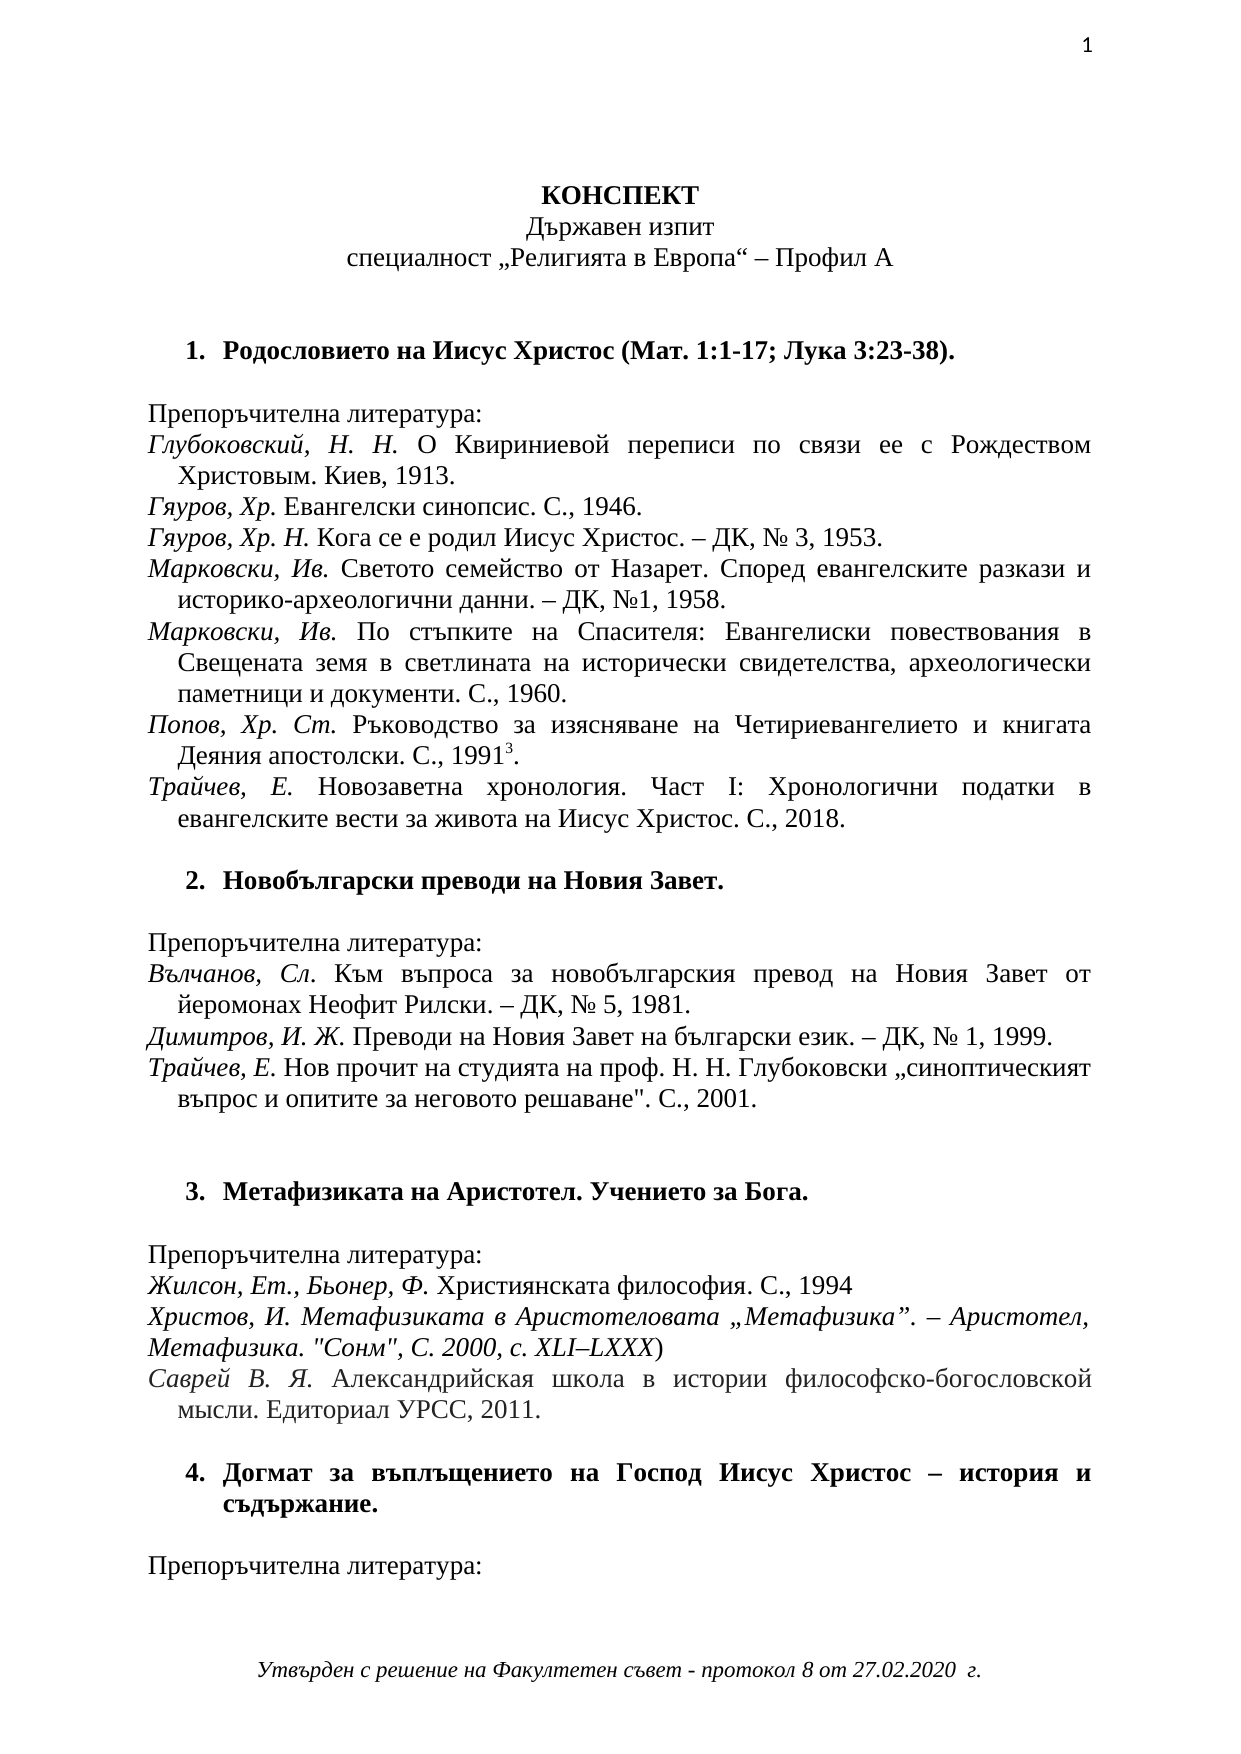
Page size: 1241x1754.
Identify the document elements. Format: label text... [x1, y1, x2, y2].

text Попов, Хр. Ст. Ръководство за изясняване на Четириевангелието и книгата Деяния апостолски. С., 19913. [148, 708, 1093, 771]
text Марковски, Ив. По стъпките на Спасителя: Евангелиски повествования в Свещената земя в светлината на исторически свидетелства, археологически паметници и документи. С., 1960. [148, 615, 1093, 708]
text Трайчев, Е. Новозаветна хронология. Част I: Хронологични податки в евангелските вести за живота на Иисус Христос. С., 2018. [148, 771, 1093, 833]
text Гяуров, Хр. Н. Кога се е родил Иисус Христос. – ДК, № 3, 1953. [148, 521, 1093, 552]
text Глубоковский, Н. Н. О Квириниевой переписи по связи ее с Рождеством Христовым. Киев, 1913. [148, 428, 1093, 490]
text Препоръчителна литература: [148, 926, 1093, 957]
text Жилсон, Ет., Бьонер, Ф. Християнската философия. С., 1994 [148, 1269, 1093, 1300]
text специалност „Религията в Европа“ – Профил А [148, 241, 1093, 272]
text Христов, И. Метафизиката в Аристотеловата „Метафизика”. – Аристотел, Метафизика. "Сонм", С. 2000, с. XLI–LXXX) [148, 1300, 1093, 1362]
text Препоръчителна литература: [148, 1549, 1093, 1580]
list Метафизиката на Аристотел. Учението за Бога. [185, 1175, 1093, 1207]
text Марковски, Ив. Светото семейство от Назарет. Според евангелските разкази и историко-археологични данни. – ДК, №1, 1958. [148, 552, 1093, 615]
list Родословието на Иисус Христос (Мат. 1:1-17; Лука 3:23-38). [185, 334, 1093, 366]
list Новобългарски преводи на Новия Завет. [185, 864, 1093, 895]
text Трайчев, Е. Нов прочит на студията на проф. Н. Н. Глубоковски „синоптическият въпрос и опитите за неговото решаване". С., 2001. [148, 1051, 1093, 1113]
text Саврей В. Я. Александрийская школа в истории философско-богословской мысли. Едиториал УРСС, 2011. [148, 1362, 1093, 1424]
text Препоръчителна литература: [148, 397, 1093, 428]
text Вълчанов, Сл. Към въпроса за новобългарския превод на Новия Завет от йеромонах Неофит Рилски. – ДК, № 5, 1981. [148, 957, 1093, 1020]
list Догмат за въплъщението на Господ Иисус Христос – история и съдържание. [185, 1456, 1093, 1518]
text Препоръчителна литература: [148, 1238, 1093, 1269]
text КОНСПЕКТ [148, 179, 1093, 210]
text Димитров, И. Ж. Преводи на Новия Завет на български език. – ДК, № 1, 1999. [148, 1020, 1093, 1051]
text Гяуров, Хр. Евангелски синопсис. С., 1946. [148, 490, 1093, 521]
text Държавен изпит [148, 210, 1093, 241]
